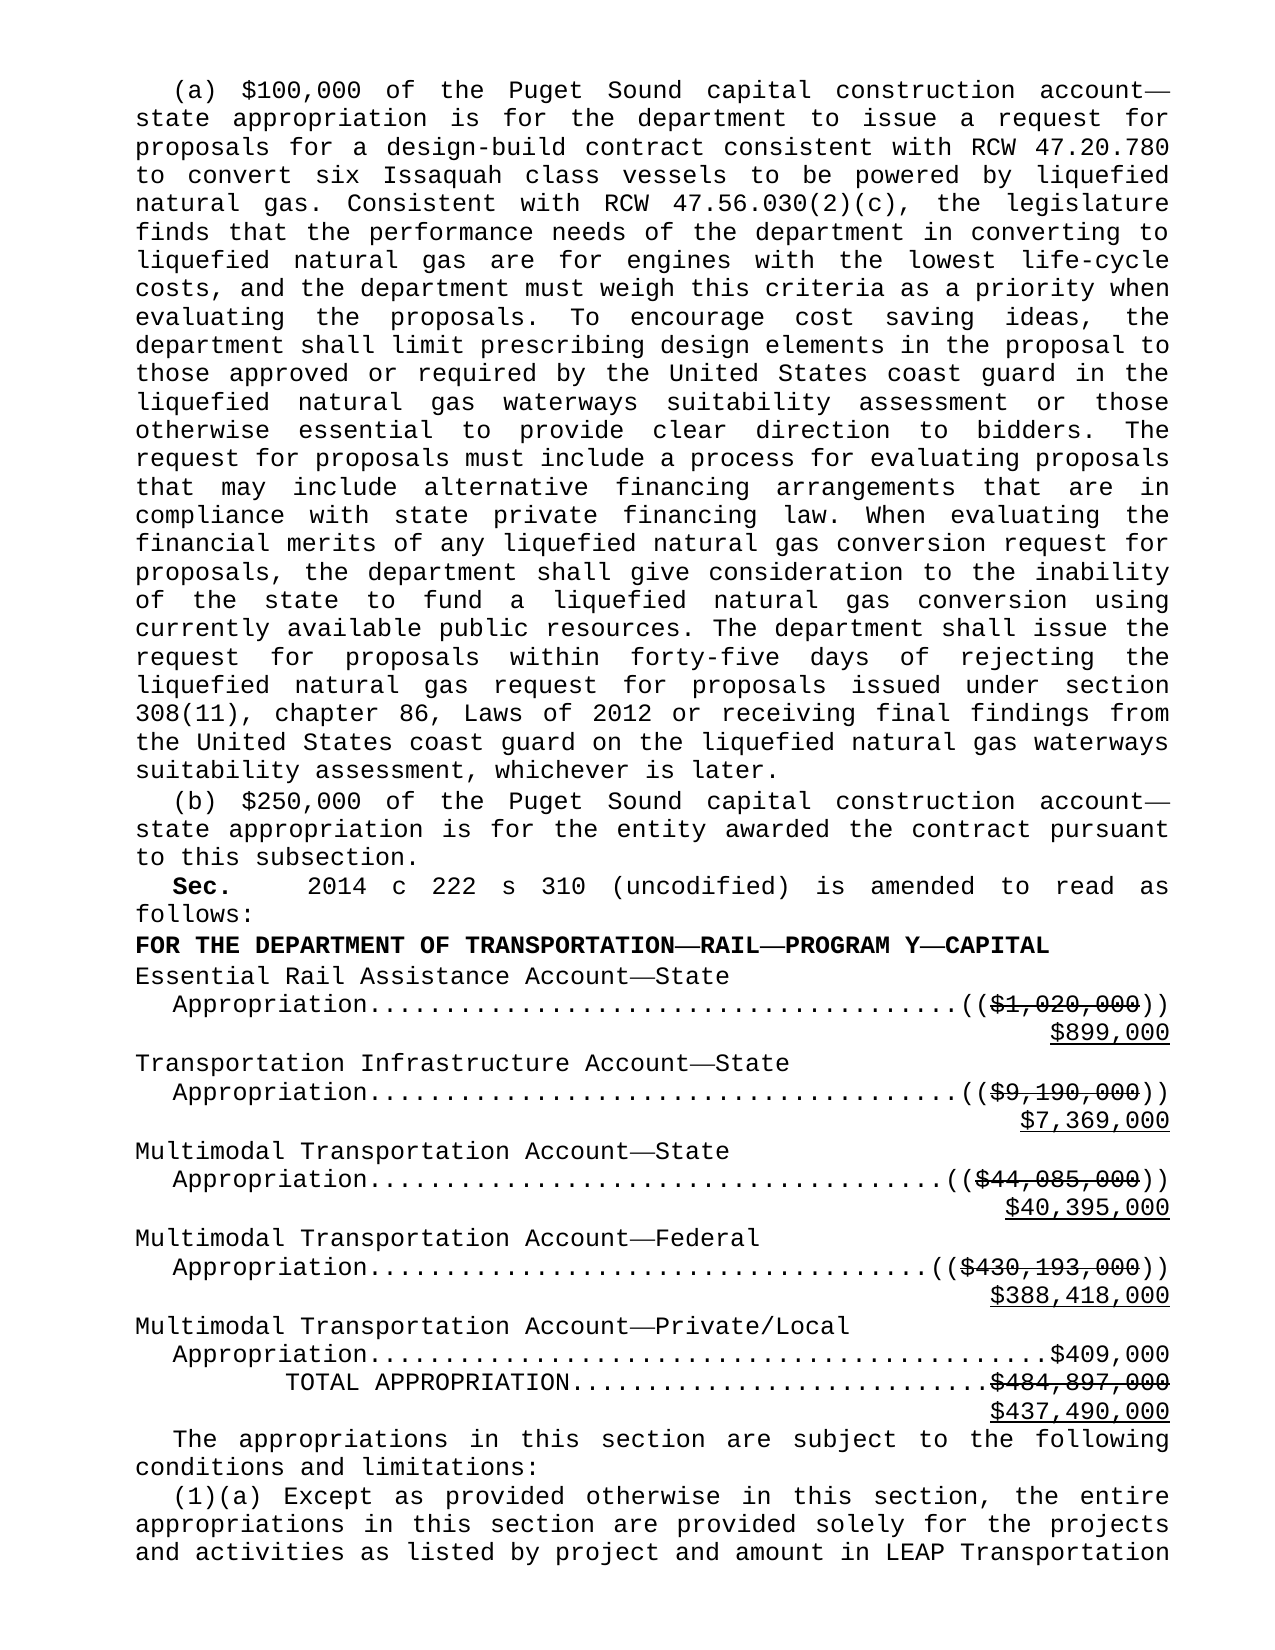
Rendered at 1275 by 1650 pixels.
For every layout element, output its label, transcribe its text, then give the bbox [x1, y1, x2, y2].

text Transportation Infrastructure Account—State [135, 1048, 1170, 1079]
text Multimodal Transportation Account—Private/Local [135, 1311, 1170, 1342]
text Essential Rail Assistance Account—State [135, 961, 1170, 992]
text (b) $250,000 of the Puget Sound capital construction account—state appropriation is for the entity awarded the contract pursuant to this subsection. [135, 786, 1170, 873]
text Sec. 2014 c 222 s 310 (uncodified) is amended to read as follows: [135, 873, 1170, 930]
text Appropriation (($1,020,000)) [135, 992, 1170, 1020]
text $7,369,000 [135, 1107, 1170, 1136]
text Multimodal Transportation Account—State [135, 1136, 1170, 1167]
text (a) $100,000 of the Puget Sound capital construction account—state appropriation is for the department to issue a request for proposals for a design-build contract consistent with RCW 47.20.780 to convert six Issaquah class vessels to be powered by liquefied natural gas. Consistent with RCW 47.56.030(2)(c), the legislature finds that the performance needs of the department in converting to liquefied natural gas are for engines with the lowest life-cycle costs, and the department must weigh this criteria as a priority when evaluating the proposals. To encourage cost saving ideas, the department shall limit prescribing design elements in the proposal to those approved or required by the United States coast guard in the liquefied natural gas waterways suitability assessment or those otherwise essential to provide clear direction to bidders. The request for proposals must include a process for evaluating proposals that may include alternative financing arrangements that are in compliance with state private financing law. When evaluating the financial merits of any liquefied natural gas conversion request for proposals, the department shall give consideration to the inability of the state to fund a liquefied natural gas conversion using currently available public resources. The department shall issue the request for proposals within forty-five days of rejecting the liquefied natural gas request for proposals issued under section 308(11), chapter 86, Laws of 2012 or receiving final findings from the United States coast guard on the liquefied natural gas waterways suitability assessment, whichever is later. [135, 75, 1170, 786]
text Appropriation (($430,193,000)) [135, 1254, 1170, 1282]
text $388,418,000 [135, 1282, 1170, 1311]
text $437,490,000 [135, 1398, 1170, 1427]
text Appropriation (($9,190,000)) [135, 1079, 1170, 1107]
text Appropriation $409,000 [135, 1342, 1170, 1370]
text The appropriations in this section are subject to the following conditions and limitations: [135, 1427, 1170, 1483]
text FOR THE DEPARTMENT OF TRANSPORTATION—RAIL—PROGRAM Y—CAPITAL [135, 930, 1170, 961]
text TOTAL APPROPRIATION $484,897,000 [135, 1370, 1170, 1398]
text Appropriation (($44,085,000)) [135, 1167, 1170, 1195]
text $40,395,000 [135, 1195, 1170, 1223]
text $899,000 [135, 1020, 1170, 1048]
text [135, 1483, 1170, 1568]
text Multimodal Transportation Account—Federal [135, 1223, 1170, 1254]
